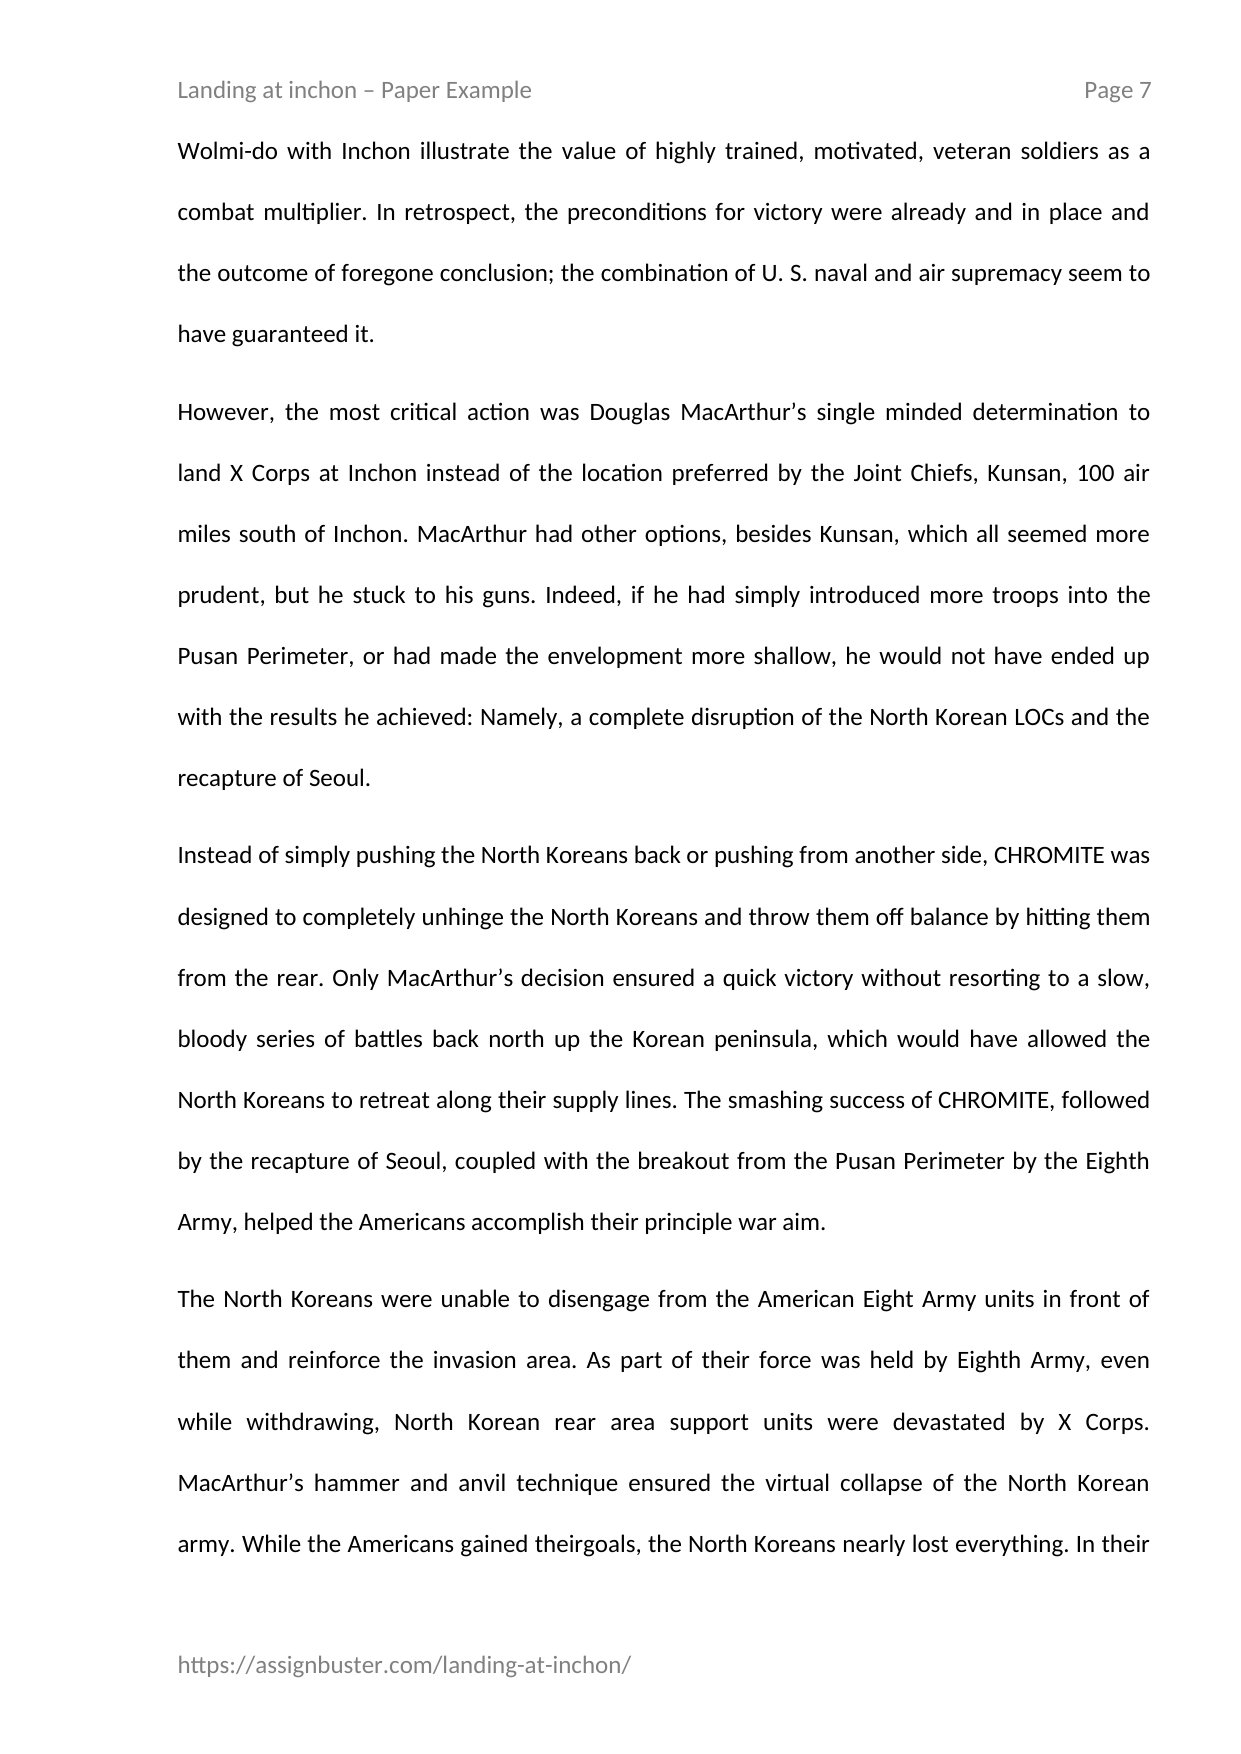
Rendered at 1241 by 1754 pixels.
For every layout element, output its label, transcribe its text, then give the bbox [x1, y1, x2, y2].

text However, the most critical action was Douglas MacArthur’s single minded determination to land X Corps at Inchon instead of the location preferred by the Joint Chiefs, Kunsan, 100 air miles south of Inchon. MacArthur had other options, besides Kunsan, which all seemed more prudent, but he stuck to his guns. Indeed, if he had simply introduced more troops into the Pusan Perimeter, or had made the envelopment more shallow, he would not have ended up with the results he achieved: Namely, a complete disruption of the North Korean LOCs and the recapture of Seoul. [177, 396, 1152, 792]
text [177, 135, 1152, 348]
text Instead of simply pushing the North Koreans back or pushing from another side, CHROMITE was designed to completely unhinge the North Koreans and throw them off balance by hitting them from the rear. Only MacArthur’s decision ensured a quick victory without resorting to a slow, bloody series of battles back north up the Korean peninsula, which would have allowed the North Koreans to retreat along their supply lines. The smashing success of CHROMITE, followed by the recapture of Seoul, coupled with the breakout from the Pusan Perimeter by the Eighth Army, helped the Americans accomplish their principle war aim. [177, 839, 1152, 1236]
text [177, 1283, 1152, 1558]
